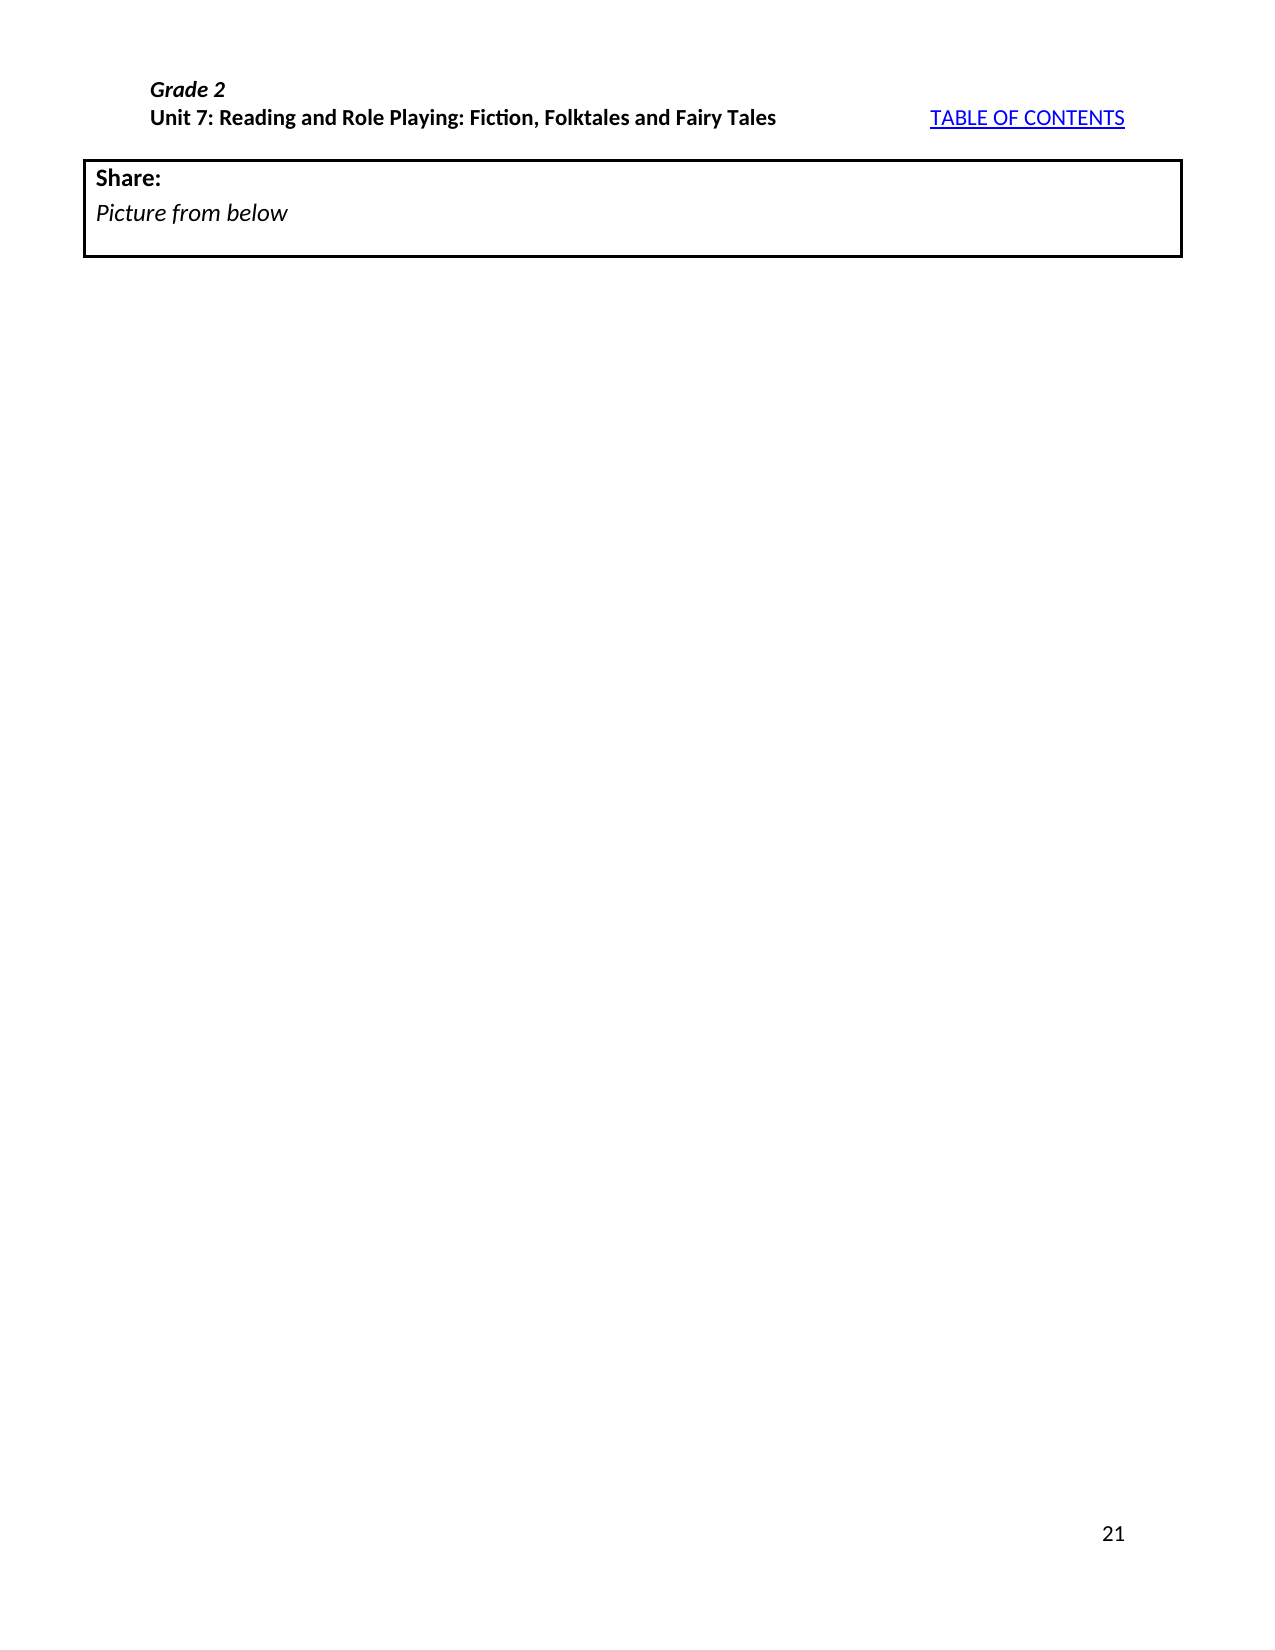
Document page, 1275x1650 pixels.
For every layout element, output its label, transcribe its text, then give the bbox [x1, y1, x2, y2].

table_cell Share: Picture from below [86, 162, 1180, 255]
